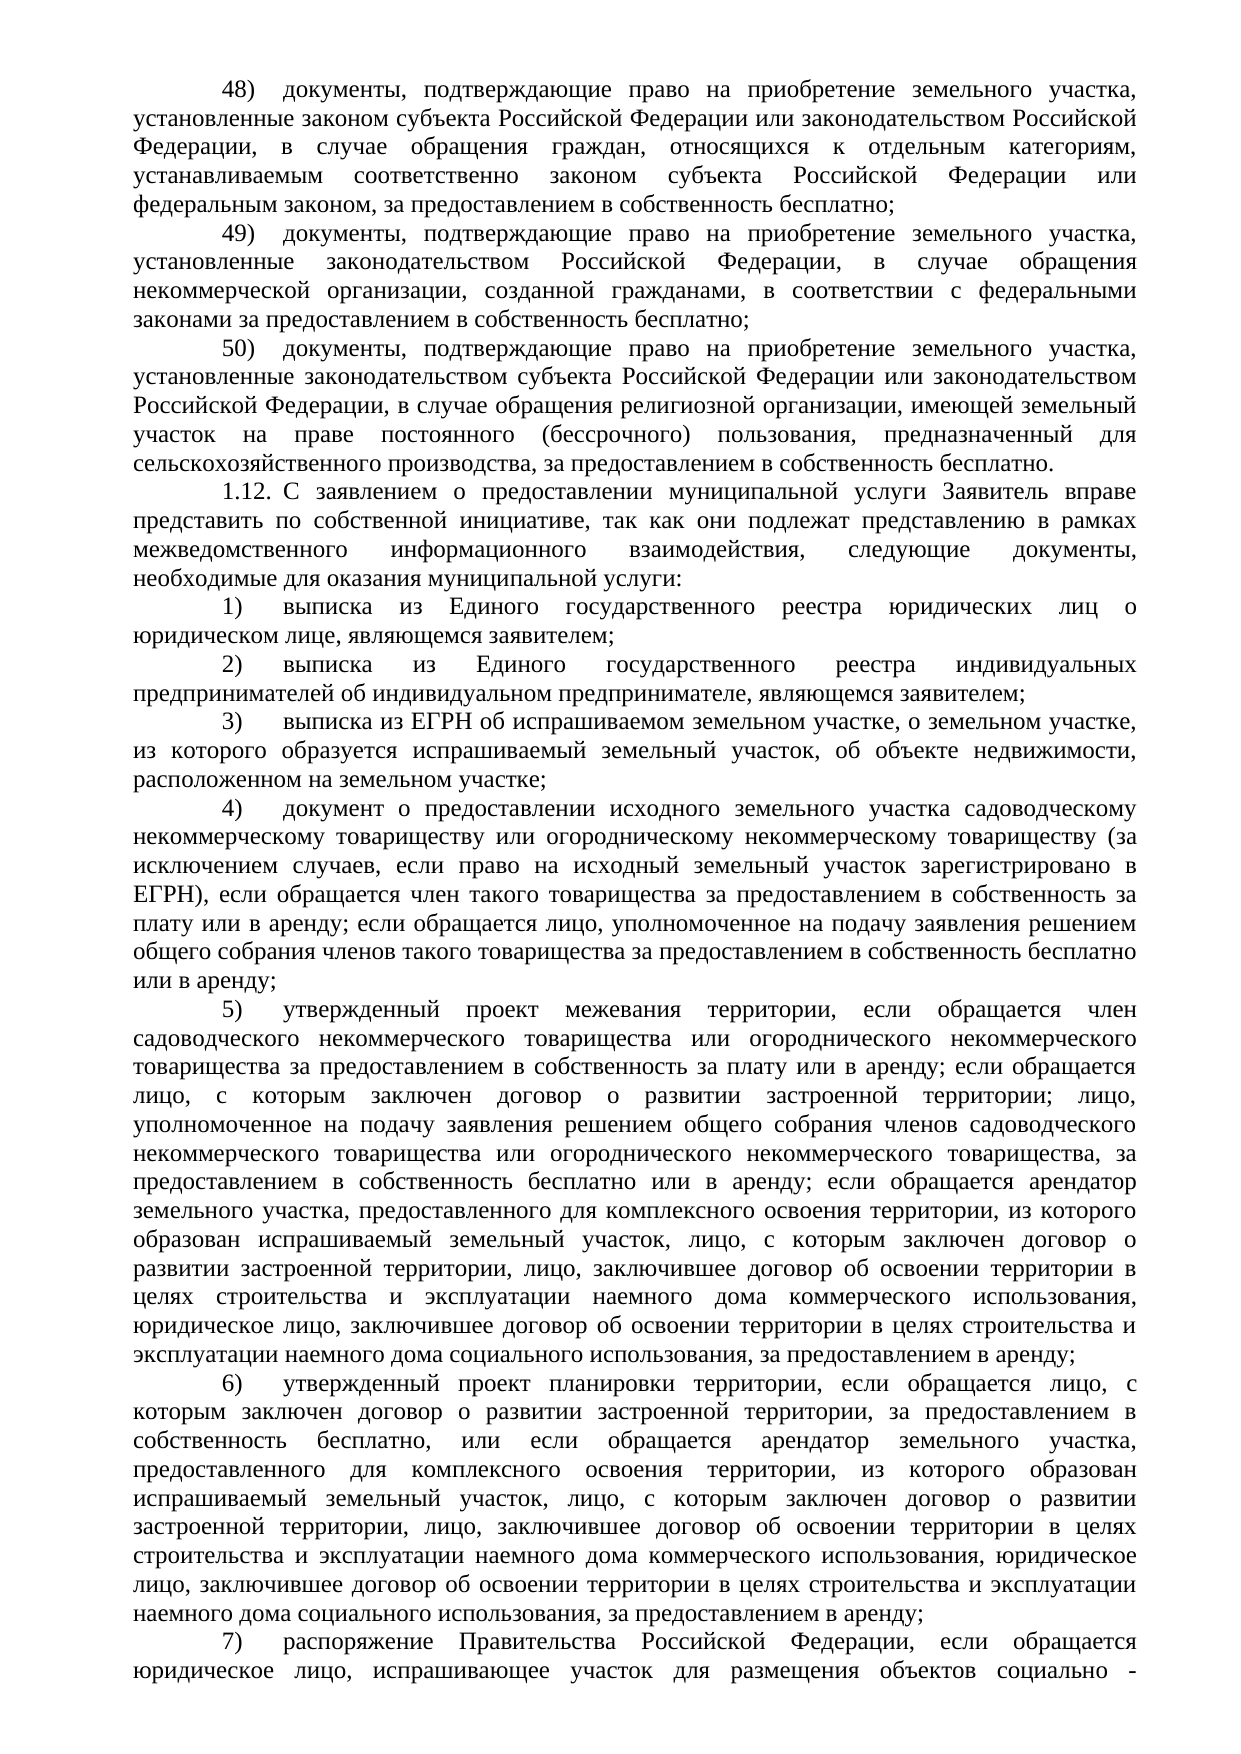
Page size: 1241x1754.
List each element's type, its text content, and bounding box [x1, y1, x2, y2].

text 1.12. С заявлением о предоставлении муниципальной услуги Заявитель вправе представить по собственной инициативе, так как они подлежат представлению в рамках межведомственного информационного взаимодействия, следующие документы, необходимые для оказания муниципальной услуги: [133, 476, 1138, 591]
text 5) утвержденный проект межевания территории, если обращается член садоводческого некоммерческого товарищества или огороднического некоммерческого товарищества за предоставлением в собственность за плату или в аренду; если обращается лицо, с которым заключен договор о развитии застроенной территории; лицо, уполномоченное на подачу заявления решением общего собрания членов садоводческого некоммерческого товарищества или огороднического некоммерческого товарищества, за предоставлением в собственность бесплатно или в аренду; если обращается арендатор земельного участка, предоставленного для комплексного освоения территории, из которого образован испрашиваемый земельный участок, лицо, с которым заключен договор о развитии застроенной территории, лицо, заключившее договор об освоении территории в целях строительства и эксплуатации наемного дома коммерческого использования, юридическое лицо, заключившее договор об освоении территории в целях строительства и эксплуатации наемного дома социального использования, за предоставлением в аренду; [133, 994, 1138, 1368]
text 49) документы, подтверждающие право на приобретение земельного участка, установленные законодательством Российской Федерации, в случае обращения некоммерческой организации, созданной гражданами, в соответствии с федеральными законами за предоставлением в собственность бесплатно; [133, 218, 1138, 333]
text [133, 1626, 1138, 1684]
text 1) выписка из Единого государственного реестра юридических лиц о юридическом лице, являющемся заявителем; [133, 591, 1138, 649]
text 2) выписка из Единого государственного реестра индивидуальных предпринимателей об индивидуальном предпринимателе, являющемся заявителем; [133, 649, 1138, 706]
text 4) документ о предоставлении исходного земельного участка садоводческому некоммерческому товариществу или огородническому некоммерческому товариществу (за исключением случаев, если право на исходный земельный участок зарегистрировано в ЕГРН), если обращается член такого товарищества за предоставлением в собственность за плату или в аренду; если обращается лицо, уполномоченное на подачу заявления решением общего собрания членов такого товарищества за предоставлением в собственность бесплатно или в аренду; [133, 793, 1138, 994]
text 48) документы, подтверждающие право на приобретение земельного участка, установленные законом субъекта Российской Федерации или законодательством Российской Федерации, в случае обращения граждан, относящихся к отдельным категориям, устанавливаемым соответственно законом субъекта Российской Федерации или федеральным законом, за предоставлением в собственность бесплатно; [133, 74, 1138, 218]
text 50) документы, подтверждающие право на приобретение земельного участка, установленные законодательством субъекта Российской Федерации или законодательством Российской Федерации, в случае обращения религиозной организации, имеющей земельный участок на праве постоянного (бессрочного) пользования, предназначенный для сельскохозяйственного производства, за предоставлением в собственность бесплатно. [133, 333, 1138, 476]
text 6) утвержденный проект планировки территории, если обращается лицо, с которым заключен договор о развитии застроенной территории, за предоставлением в собственность бесплатно, или если обращается арендатор земельного участка, предоставленного для комплексного освоения территории, из которого образован испрашиваемый земельный участок, лицо, с которым заключен договор о развитии застроенной территории, лицо, заключившее договор об освоении территории в целях строительства и эксплуатации наемного дома коммерческого использования, юридическое лицо, заключившее договор об освоении территории в целях строительства и эксплуатации наемного дома социального использования, за предоставлением в аренду; [133, 1368, 1138, 1626]
text 3) выписка из ЕГРН об испрашиваемом земельном участке, о земельном участке, из которого образуется испрашиваемый земельный участок, об объекте недвижимости, расположенном на земельном участке; [133, 706, 1138, 793]
